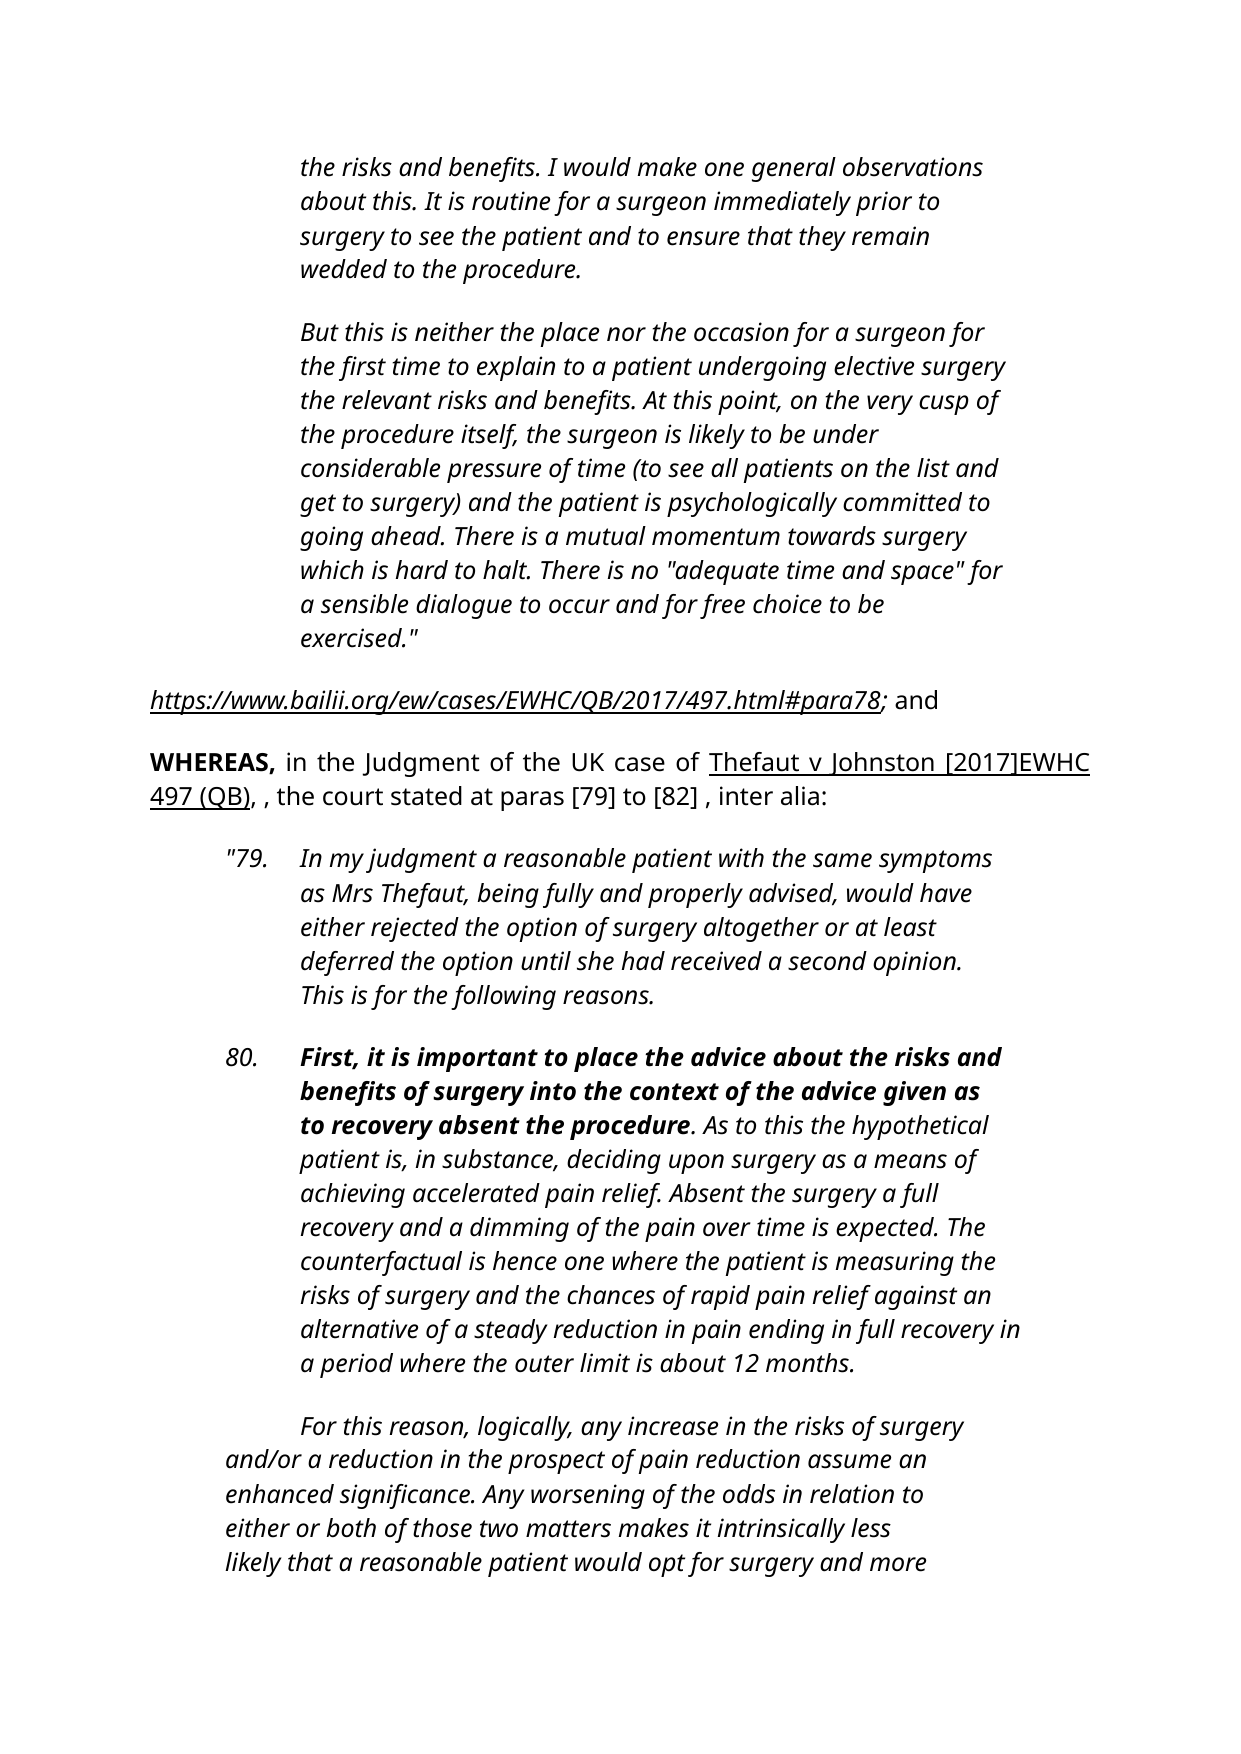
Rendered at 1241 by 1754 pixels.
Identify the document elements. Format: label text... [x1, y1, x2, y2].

text https://www.bailii.org/ew/cases/EWHC/QB/2017/497.html#para78; and [150, 683, 1090, 717]
text But this is neither the place nor the occasion for a surgeon for the first time to explain to a patient undergoing elective surgery the relevant risks and benefits. At this point, on the very cusp of the procedure itself, the surgeon is likely to be under considerable pressure of time (to see all patients on the list and get to surgery) and the patient is psychologically committed to going ahead. There is a mutual momentum towards surgery which is hard to halt. There is no "adequate time and space" for a sensible dialogue to occur and for free choice to be exercised." [150, 314, 1090, 655]
text "79. In my judgment a reasonable patient with the same symptoms as Mrs Thefaut, being fully and properly advised, would have either rejected the option of surgery altogether or at least deferred the option until she had received a second opinion. This is for the following reasons. [150, 841, 1090, 1011]
text 80. First, it is important to place the advice about the risks and benefits of surgery into the context of the advice given as to recovery absent the procedure. As to this the hypothetical patient is, in substance, deciding upon surgery as a means of achieving accelerated pain relief. Absent the surgery a full recovery and a dimming of the pain over time is expected. The counterfactual is hence one where the patient is measuring the risks of surgery and the chances of rapid pain relief against an alternative of a steady reduction in pain ending in full recovery in a period where the outer limit is about 12 months. [150, 1039, 1090, 1380]
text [150, 150, 1090, 286]
text WHEREAS, in the Judgment of the UK case of Thefaut v Johnston [2017]EWHC 497 (QB), , the court stated at paras [79] to [82] , inter alia: [150, 745, 1090, 813]
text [150, 1408, 1090, 1578]
